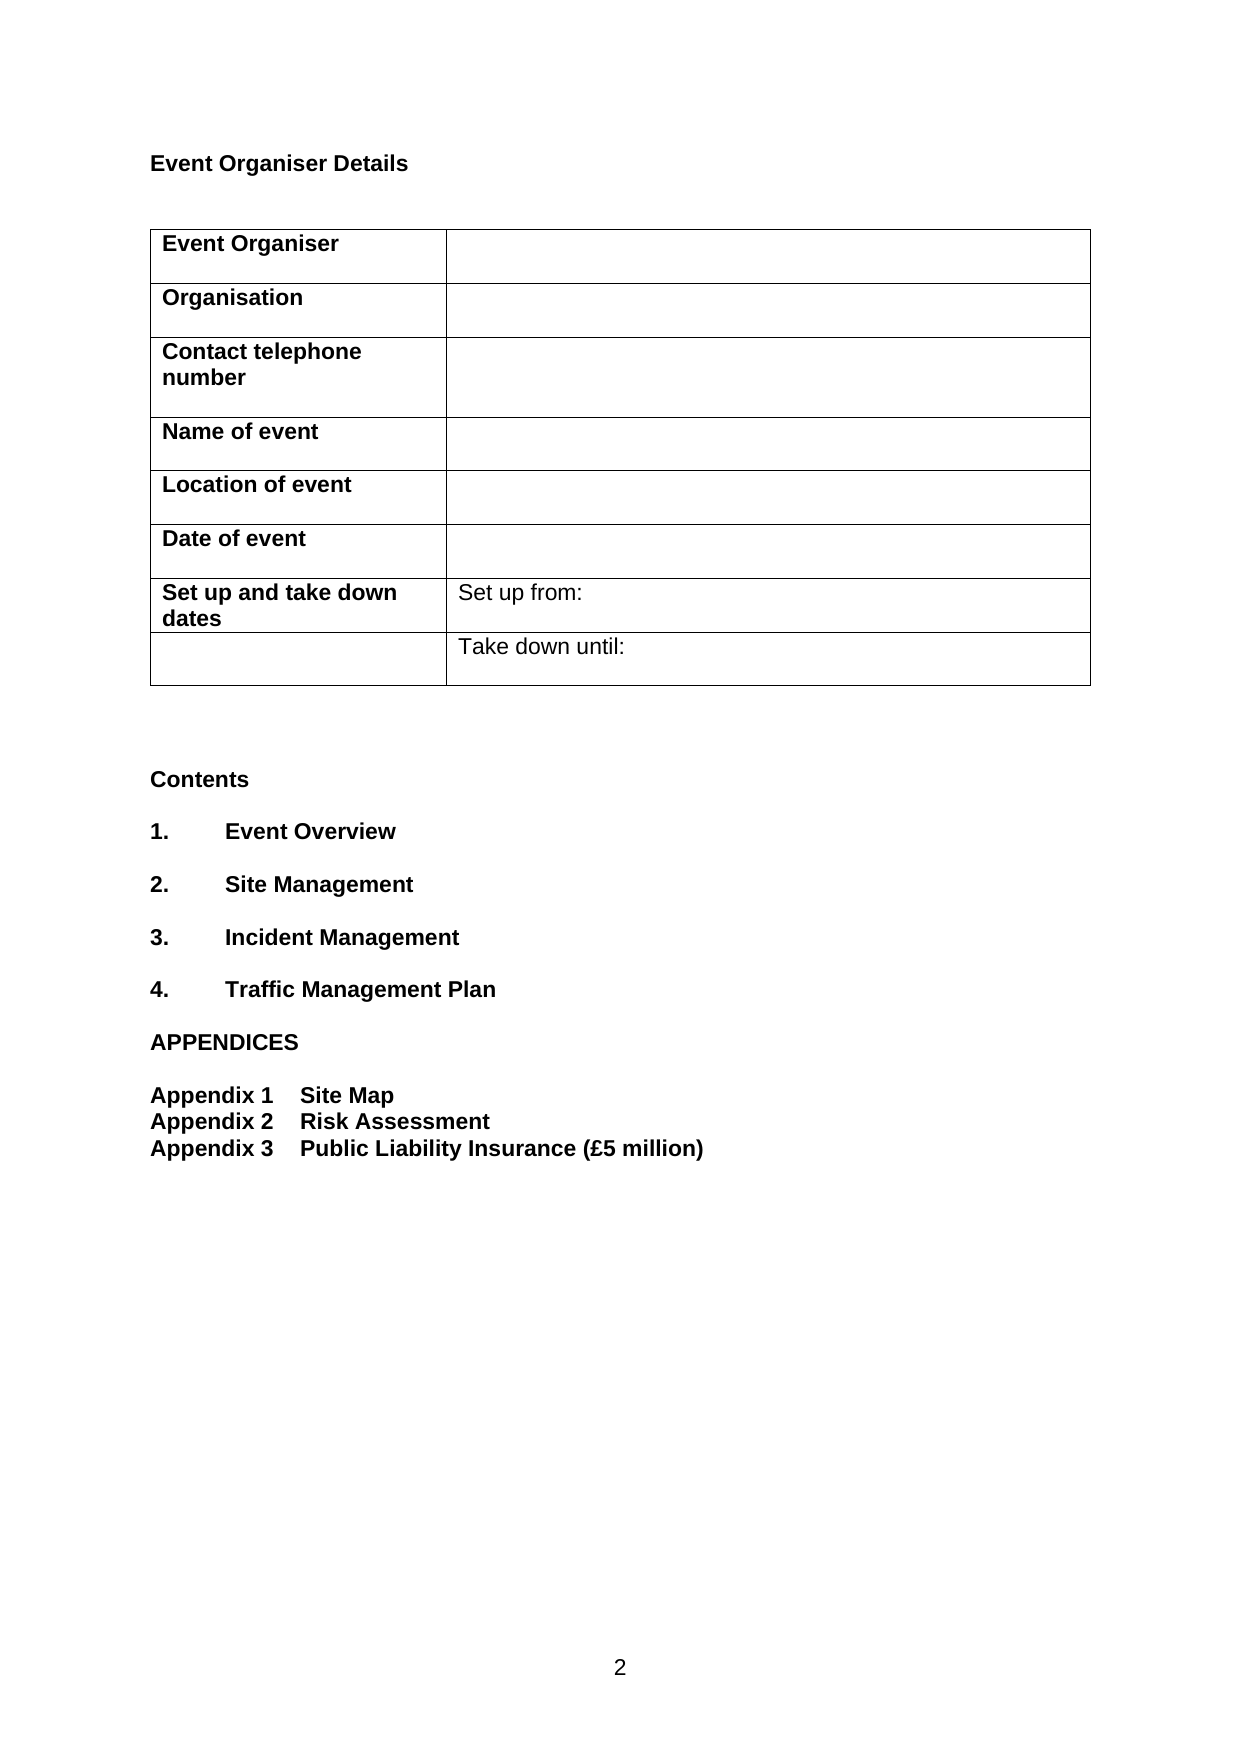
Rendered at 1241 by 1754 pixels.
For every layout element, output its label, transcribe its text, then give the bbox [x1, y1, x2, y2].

text Appendix 3 Public Liability Insurance (£5 million) [150, 1134, 1090, 1161]
table_header Event Organiser [151, 230, 446, 283]
table_cell Set up and take down dates [151, 579, 446, 632]
table_cell [447, 471, 1090, 524]
table_cell Set up from: [447, 579, 1090, 632]
text APPENDICES [150, 1029, 1090, 1055]
text 1. Event Overview [150, 818, 1090, 844]
table_cell Name of event [151, 418, 446, 470]
table_cell [447, 338, 1090, 417]
table_cell [151, 633, 446, 685]
table_cell Take down until: [447, 633, 1090, 685]
text 4. Traffic Management Plan [150, 976, 1090, 1003]
text 3. Incident Management [150, 924, 1090, 950]
table_cell Contact telephone number [151, 338, 446, 417]
table_cell Location of event [151, 471, 446, 524]
text 2. Site Management [150, 871, 1090, 897]
table_cell [447, 525, 1090, 578]
text Appendix 2 Risk Assessment [150, 1108, 1090, 1134]
text Contents [150, 766, 1090, 792]
text Event Organiser Details [150, 150, 1090, 176]
table_cell Date of event [151, 525, 446, 578]
table_header [447, 230, 1090, 283]
table_cell Organisation [151, 284, 446, 337]
text Appendix 1 Site Map [150, 1082, 1090, 1108]
table_cell [447, 418, 1090, 470]
table_cell [447, 284, 1090, 337]
